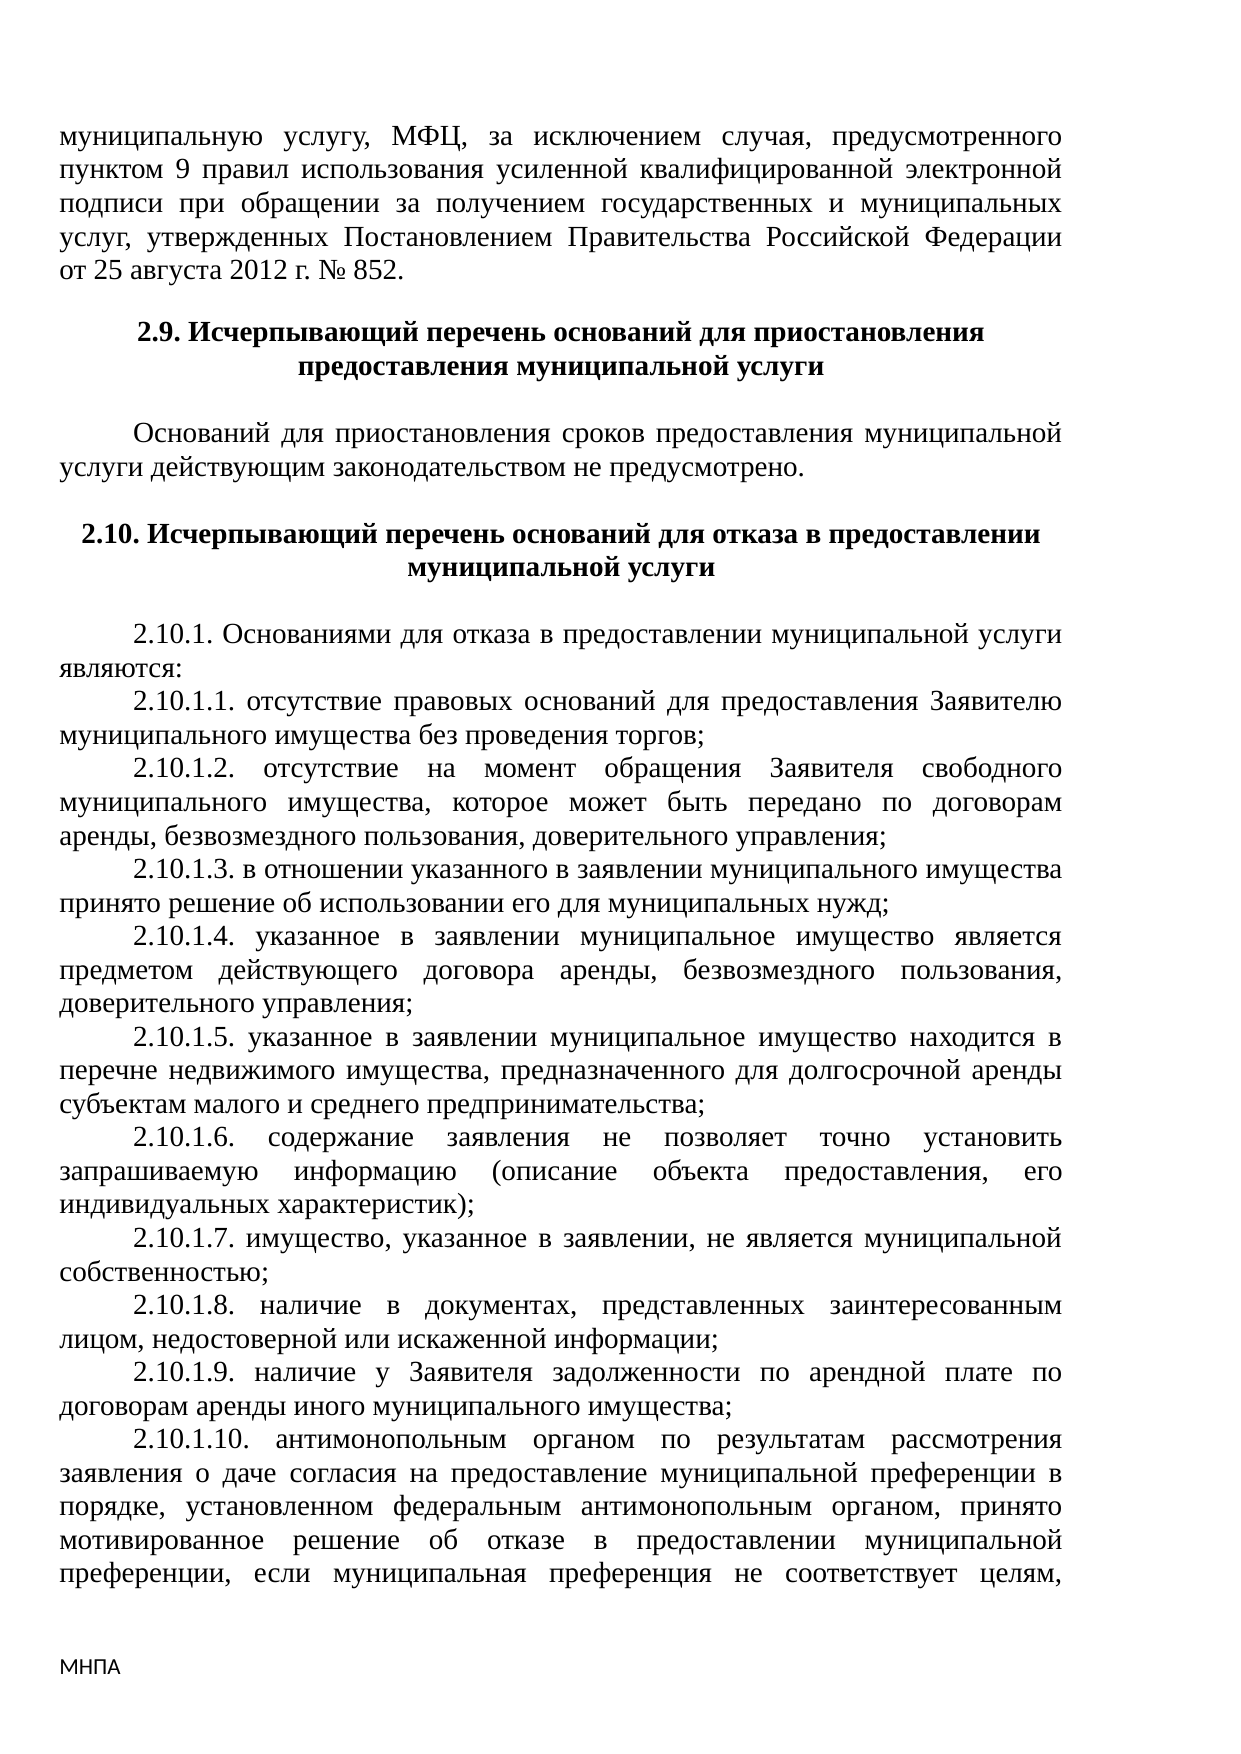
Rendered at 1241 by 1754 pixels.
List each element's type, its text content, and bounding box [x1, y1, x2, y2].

text 2.10. Исчерпывающий перечень оснований для отказа в предоставлении муниципальной услуги [59, 516, 1063, 583]
text Оснований для приостановления сроков предоставления муниципальной услуги действующим законодательством не предусмотрено. [59, 415, 1063, 482]
text 2.10.1.7. имущество, указанное в заявлении, не является муниципальной собственностью; [59, 1220, 1063, 1287]
text 2.10.1.2. отсутствие на момент обращения Заявителя свободного муниципального имущества, которое может быть передано по договорам аренды, безвозмездного пользования, доверительного управления; [59, 751, 1063, 851]
text 2.10.1.4. указанное в заявлении муниципальное имущество является предметом действующего договора аренды, безвозмездного пользования, доверительного управления; [59, 918, 1063, 1019]
text 2.10.1.8. наличие в документах, представленных заинтересованным лицом, недостоверной или искаженной информации; [59, 1287, 1063, 1354]
text 2.9. Исчерпывающий перечень оснований для приостановления предоставления муниципальной услуги [59, 314, 1063, 382]
text 2.10.1.5. указанное в заявлении муниципальное имущество находится в перечне недвижимого имущества, предназначенного для долгосрочной аренды субъектам малого и среднего предпринимательства; [59, 1019, 1063, 1119]
text 2.10.1.6. содержание заявления не позволяет точно установить запрашиваемую информацию (описание объекта предоставления, его индивидуальных характеристик); [59, 1119, 1063, 1220]
text 2.10.1. Основаниями для отказа в предоставлении муниципальной услуги являются: [59, 616, 1063, 683]
text 2.10.1.9. наличие у Заявителя задолженности по арендной плате по договорам аренды иного муниципального имущества; [59, 1354, 1063, 1421]
text 2.10.1.1. отсутствие правовых оснований для предоставления Заявителю муниципального имущества без проведения торгов; [59, 683, 1063, 751]
text 2.10.1.3. в отношении указанного в заявлении муниципального имущества принято решение об использовании его для муниципальных нужд; [59, 851, 1063, 918]
